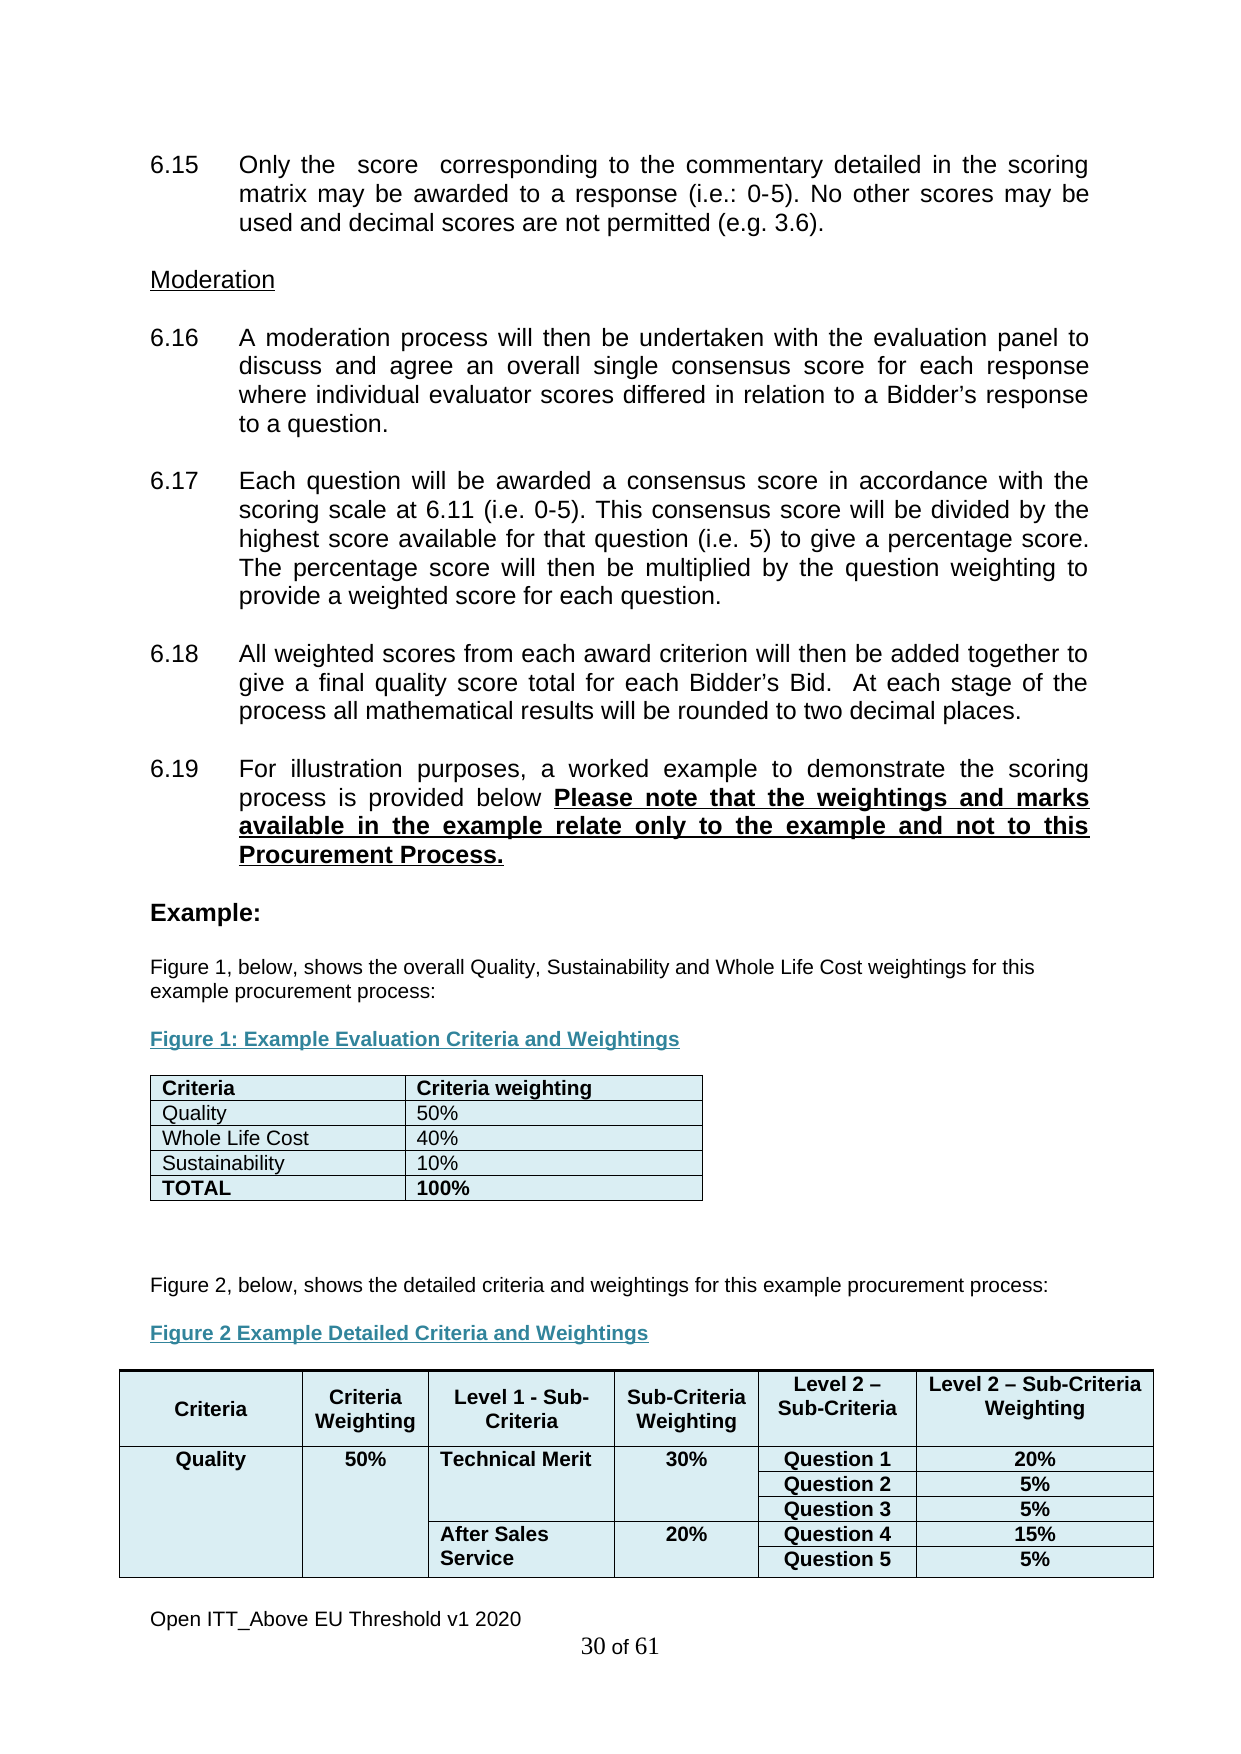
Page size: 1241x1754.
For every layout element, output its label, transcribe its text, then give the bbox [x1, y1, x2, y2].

table_cell 10% [406, 1151, 702, 1175]
list For illustration purposes, a worked example to demonstrate the scoring process is provided below Please note that the weightings and marks available in the example relate only to the example and not to this Procurement Process. [150, 754, 1090, 869]
text Figure 1, below, shows the overall Quality, Sustainability and Whole Life Cost weightings for this example procurement process: [150, 955, 1090, 1003]
list A moderation process will then be undertaken with the evaluation panel to discuss and agree an overall single consensus score for each response where individual evaluator scores differed in relation to a Bidder’s response to a question. [150, 322, 1090, 437]
table_cell 5% [917, 1547, 1153, 1577]
text Figure 2, below, shows the detailed criteria and weightings for this example procurement process: [150, 1273, 1090, 1297]
table_cell Question 3 [759, 1497, 916, 1521]
text Figure 2 Example Detailed Criteria and Weightings [150, 1321, 1090, 1344]
table_cell Question 1 [759, 1447, 916, 1471]
text Moderation [150, 265, 1090, 294]
table_cell 20% [917, 1447, 1153, 1471]
list All weighted scores from each award criterion will then be added together to give a final quality score total for each Bidder’s Bid. At each stage of the process all mathematical results will be rounded to two decimal places. [150, 639, 1090, 725]
list Each question will be awarded a consensus score in accordance with the scoring scale at 6.11 (i.e. 0-5). This consensus score will be divided by the highest score available for that question (i.e. 5) to give a percentage score. The percentage score will then be multiplied by the question weighting to provide a weighted score for each question. [150, 466, 1090, 610]
table_cell Question 2 [759, 1472, 916, 1496]
table_cell Quality [151, 1101, 405, 1125]
table_cell 20% [615, 1522, 758, 1577]
table_cell 40% [406, 1126, 702, 1150]
table_cell Sustainability [151, 1151, 405, 1175]
table_header Level 1 - Sub-Criteria [429, 1372, 614, 1446]
table_header Criteria Weighting [303, 1372, 428, 1446]
table_cell TOTAL [151, 1176, 405, 1200]
table_header Level 2 – Sub-Criteria [759, 1372, 916, 1446]
table_cell Whole Life Cost [151, 1126, 405, 1150]
table_cell Technical Merit [429, 1447, 614, 1521]
table_cell 15% [917, 1522, 1153, 1546]
table_cell Quality [120, 1447, 302, 1577]
list Only the score corresponding to the commentary detailed in the scoring matrix may be awarded to a response (i.e.: 0-5). No other scores may be used and decimal scores are not permitted (e.g. 3.6). [150, 150, 1090, 236]
text Example: [150, 897, 1090, 926]
table_cell Question 4 [759, 1522, 916, 1546]
table_cell After Sales Service [429, 1522, 614, 1577]
table_cell 50% [406, 1101, 702, 1125]
table_header Criteria [120, 1372, 302, 1446]
table_cell 5% [917, 1497, 1153, 1521]
table_cell 30% [615, 1447, 758, 1521]
table_header Sub-Criteria Weighting [615, 1372, 758, 1446]
table_cell 50% [303, 1447, 428, 1577]
table_header Criteria weighting [406, 1076, 702, 1100]
table_header Level 2 – Sub-Criteria Weighting [917, 1372, 1153, 1446]
text Figure 1: Example Evaluation Criteria and Weightings [150, 1027, 1090, 1051]
table_cell 5% [917, 1472, 1153, 1496]
table_cell Question 5 [759, 1547, 916, 1577]
table_cell 100% [406, 1176, 702, 1200]
table_header Criteria [151, 1076, 405, 1100]
